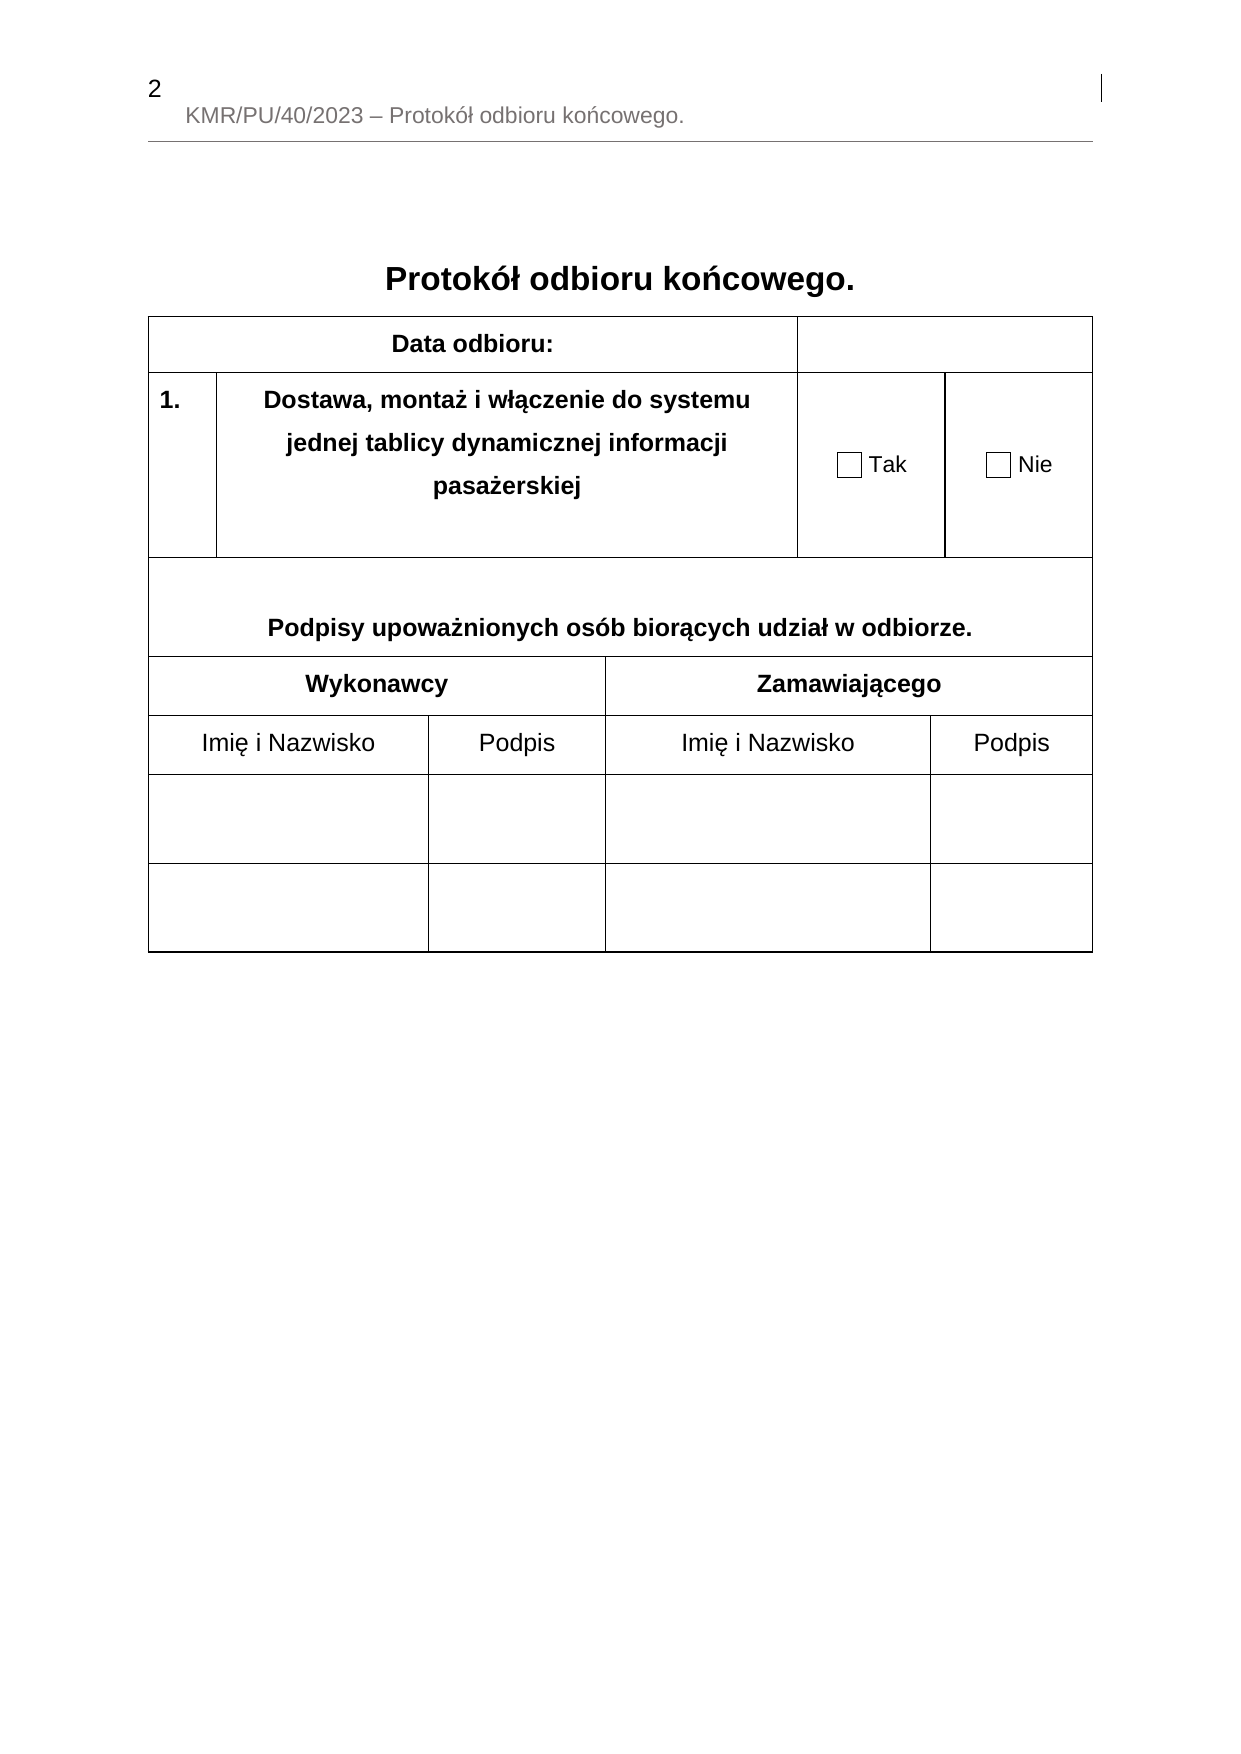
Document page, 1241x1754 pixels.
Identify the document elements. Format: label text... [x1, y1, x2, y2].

table_cell Zamawiającego [606, 657, 1092, 715]
table_cell [149, 864, 428, 951]
table_cell 1. [149, 373, 216, 557]
table_cell [149, 775, 428, 863]
table_cell Imię i Nazwisko [606, 716, 930, 774]
table_cell Imię i Nazwisko [149, 716, 428, 774]
table_header Data odbioru: [149, 317, 797, 372]
table_cell [931, 775, 1092, 863]
table_cell [931, 864, 1092, 951]
table_cell Podpisy upoważnionych osób biorących udział w odbiorze. [149, 558, 1092, 656]
table_cell [606, 864, 930, 951]
table_cell Tak [798, 373, 944, 557]
table_cell Podpis [429, 716, 605, 774]
table_cell Nie [946, 373, 1092, 557]
table_cell [606, 775, 930, 863]
table_cell Dostawa, montaż i włączenie do systemu jednej tablicy dynamicznej informacji pasażerskiej [217, 373, 797, 557]
text Nr postępowania: KMR/PU/40/2023Protokół odbioru końcowego. [148, 259, 1093, 297]
table_cell [429, 775, 605, 863]
table_cell Podpis [931, 716, 1092, 774]
table_header [798, 317, 1092, 372]
table_cell [429, 864, 605, 951]
table_cell Wykonawcy [149, 657, 605, 715]
